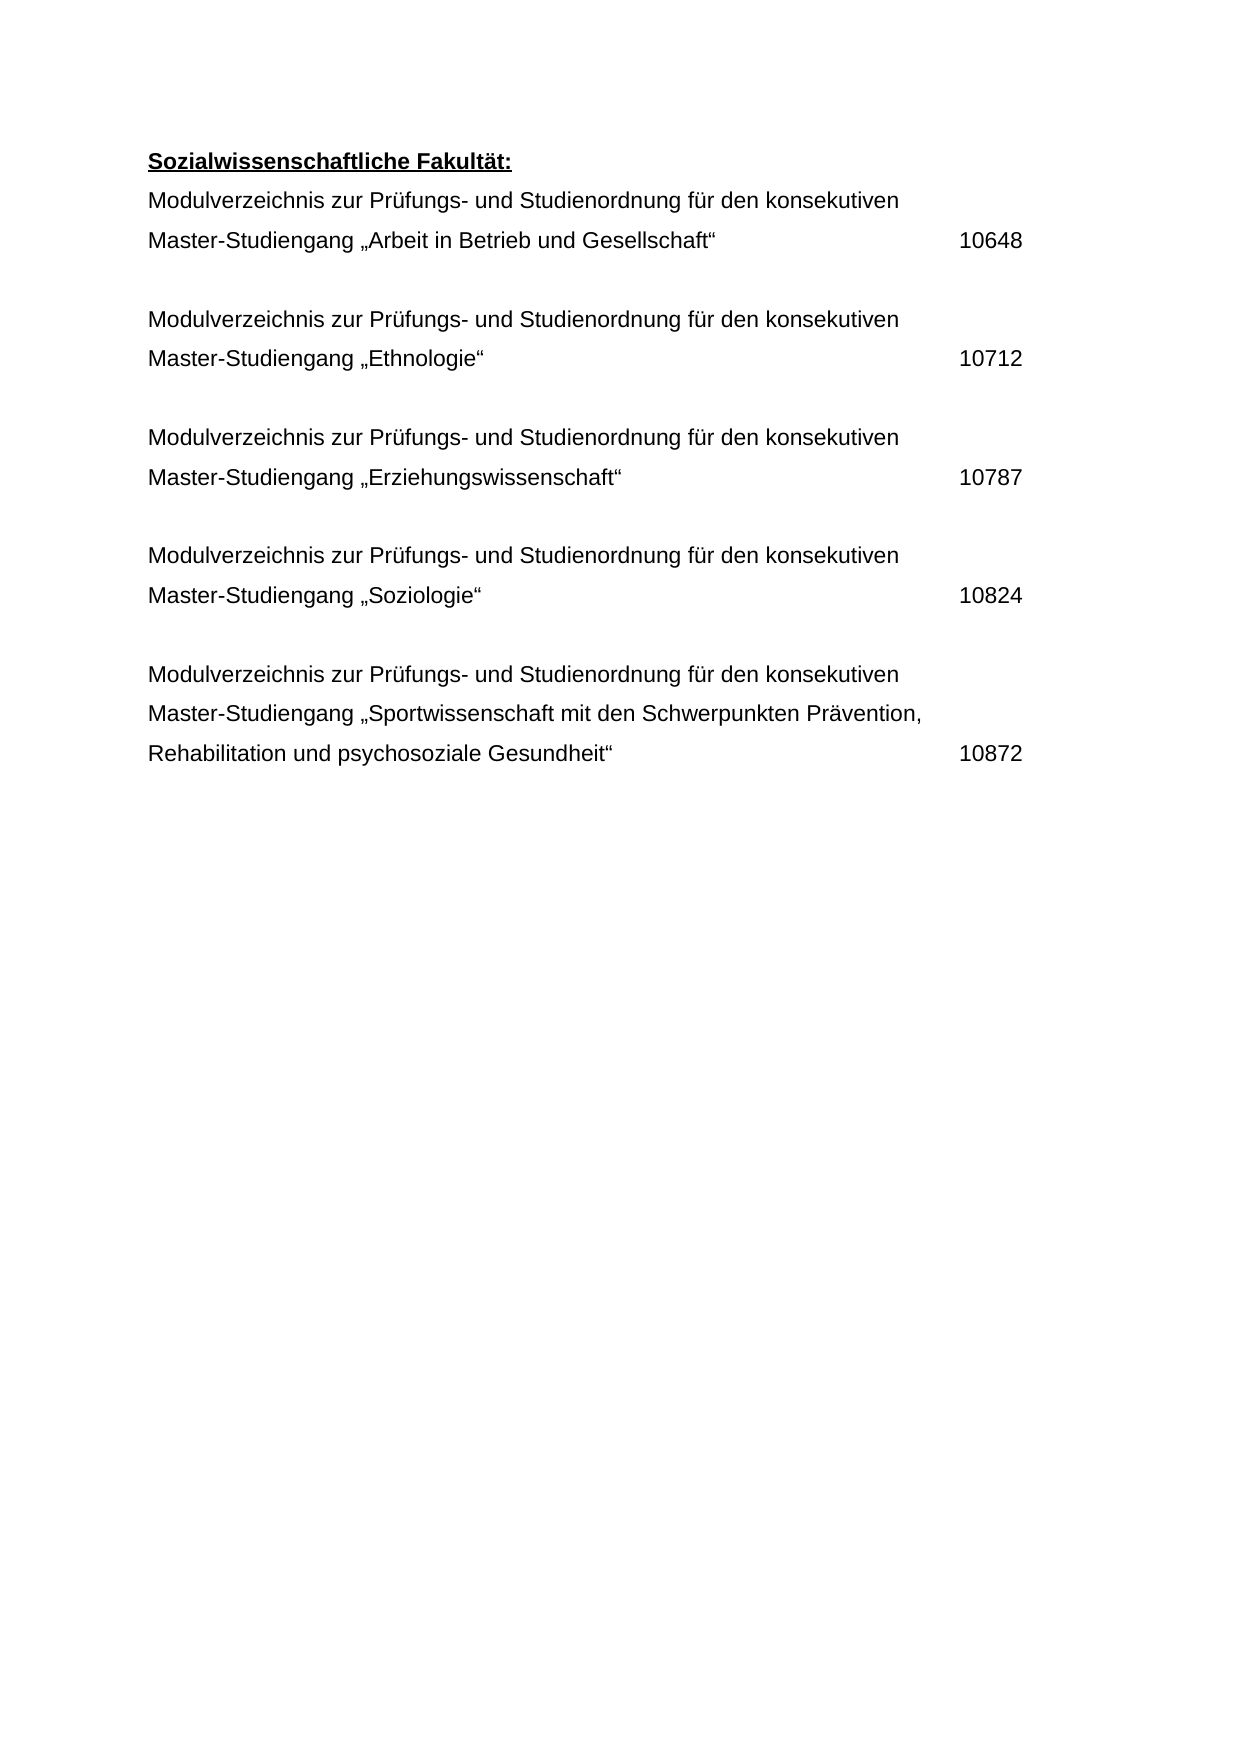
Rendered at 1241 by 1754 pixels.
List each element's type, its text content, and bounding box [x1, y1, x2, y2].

text Master-Studiengang „Erziehungswissenschaft“ 10787 [148, 463, 1093, 490]
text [148, 187, 1093, 213]
text Modulverzeichnis zur Prüfungs- und Studienordnung für den konsekutiven [148, 661, 1093, 687]
text Rehabilitation und psychosoziale Gesundheit“ 10872 [148, 740, 1093, 766]
text Modulverzeichnis zur Prüfungs- und Studienordnung für den konsekutiven [148, 424, 1093, 450]
text Modulverzeichnis zur Prüfungs- und Studienordnung für den konsekutiven [148, 542, 1093, 569]
text Master-Studiengang „Ethnologie“ 10712 [148, 345, 1093, 371]
text Master-Studiengang „Arbeit in Betrieb und Gesellschaft“ 10648 [148, 227, 1093, 253]
text Sozialwissenschaftliche Fakultät: [148, 148, 1093, 174]
text Master-Studiengang „Soziologie“ 10824 [148, 582, 1093, 608]
text Master-Studiengang „Sportwissenschaft mit den Schwerpunkten Prävention, [148, 700, 1093, 727]
text Modulverzeichnis zur Prüfungs- und Studienordnung für den konsekutiven [148, 306, 1093, 332]
